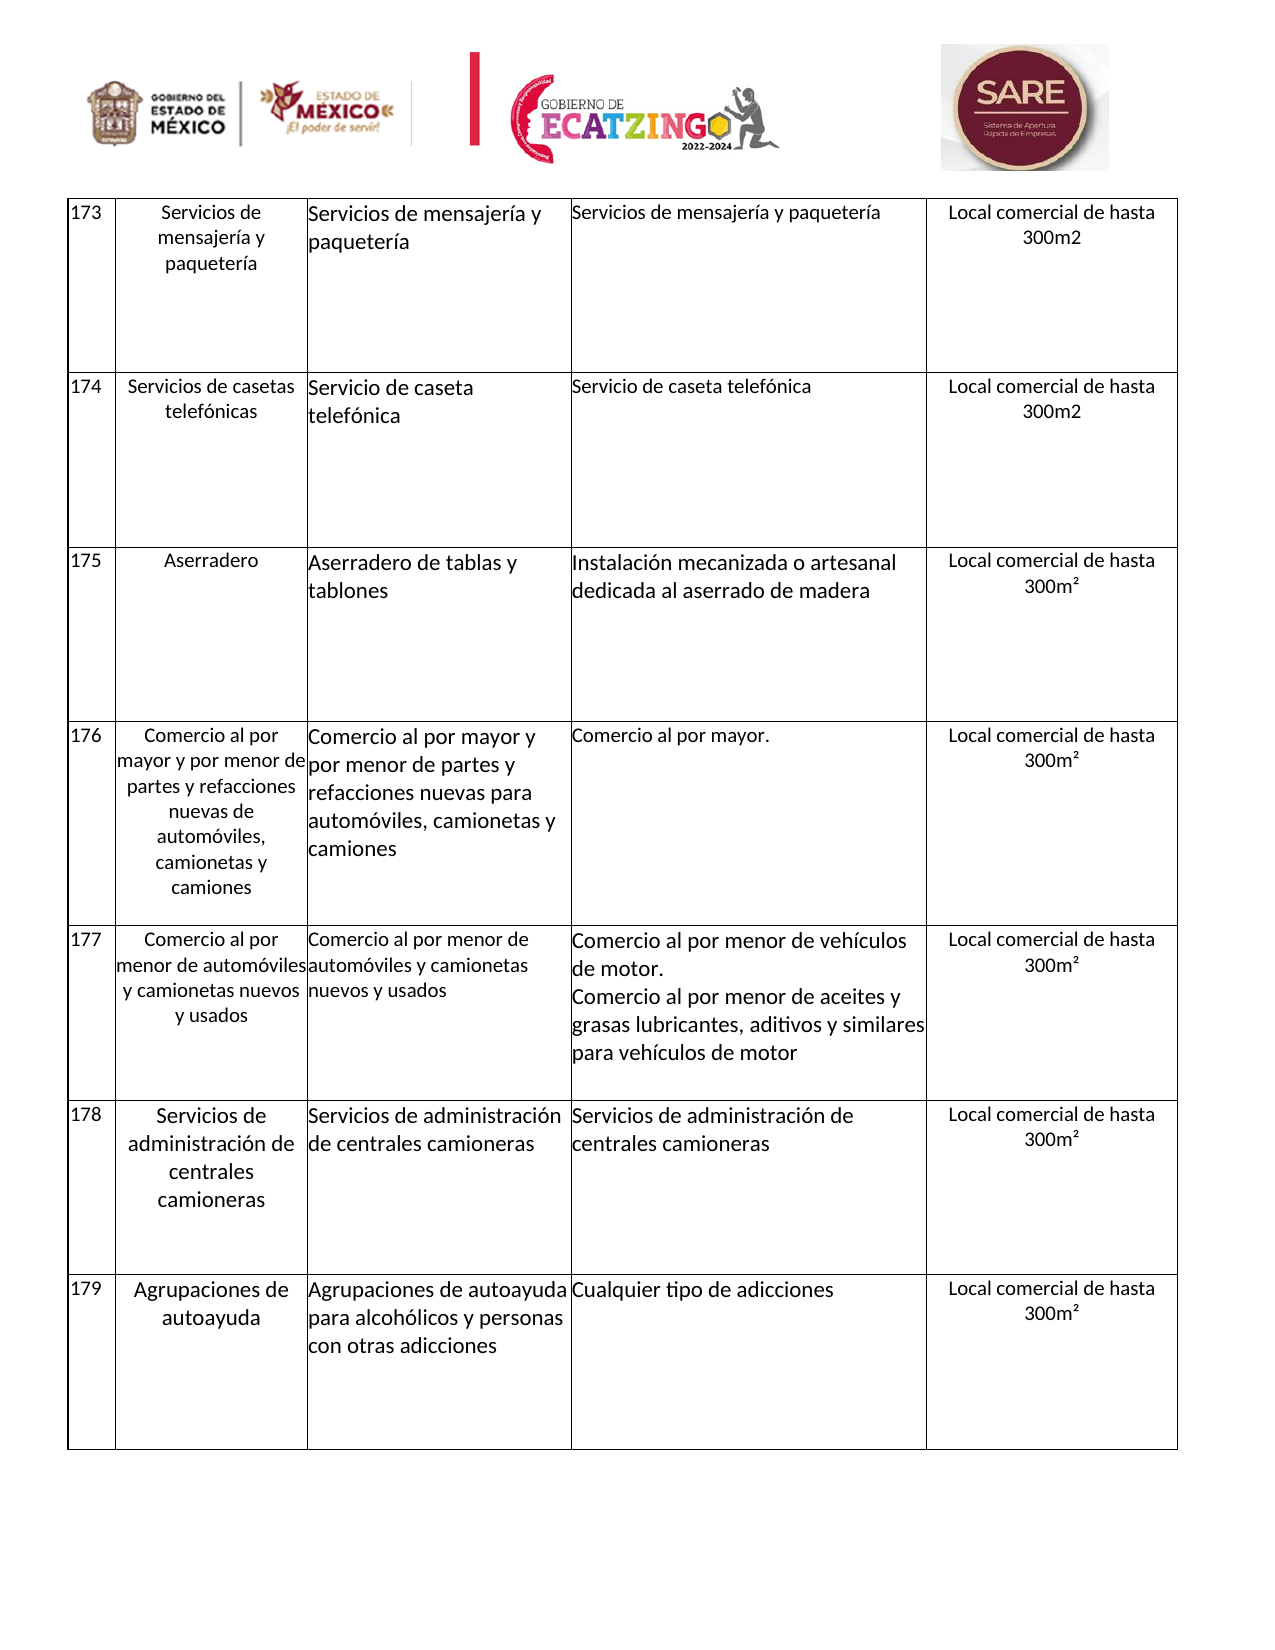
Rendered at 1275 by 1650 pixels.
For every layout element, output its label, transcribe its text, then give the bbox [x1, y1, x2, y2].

table_cell Servicios de mensajería y paquetería [116, 199, 307, 372]
table_cell Servicio de caseta telefónica [572, 373, 926, 547]
table_cell Instalación mecanizada o artesanal dedicada al aserrado de madera [572, 548, 926, 721]
table_cell 179 [69, 1275, 115, 1448]
table_cell Servicios de administración de centrales camioneras [572, 1101, 926, 1274]
table_cell Comercio al por mayor y por menor de partes y refacciones nuevas para automóviles, camionetas y camiones [308, 722, 571, 925]
table_cell Local comercial de hasta 300m2 [927, 199, 1177, 372]
table_cell Local comercial de hasta 300m² [927, 1101, 1177, 1274]
table_cell 173 [69, 199, 115, 372]
table_cell 174 [69, 373, 115, 547]
table_cell Local comercial de hasta 300m² [927, 1275, 1177, 1448]
table_cell Agrupaciones de autoayuda para alcohólicos y personas con otras adicciones [308, 1275, 571, 1448]
table_cell Servicios de administración de centrales camioneras [116, 1101, 307, 1274]
table_cell 178 [69, 1101, 115, 1274]
table_cell Local comercial de hasta 300m2 [927, 373, 1177, 547]
table_cell Servicio de caseta telefónica [308, 373, 571, 547]
table_cell Servicios de casetas telefónicas [116, 373, 307, 547]
table_cell Comercio al por mayor y por menor de partes y refacciones nuevas de automóviles, camionetas y camiones [116, 722, 307, 925]
table_cell Comercio al por mayor. [572, 722, 926, 925]
table_cell Aserradero de tablas y tablones [308, 548, 571, 721]
table_cell 176 [69, 722, 115, 925]
table_cell Local comercial de hasta 300m² [927, 722, 1177, 925]
table_cell 175 [69, 548, 115, 721]
table_cell Aserradero [116, 548, 307, 721]
picture [469, 50, 787, 171]
picture [940, 44, 1109, 171]
table_cell Servicios de mensajería y paquetería [308, 199, 571, 372]
table_cell 177 [69, 926, 115, 1100]
table_cell Agrupaciones de autoayuda [116, 1275, 307, 1448]
table_cell Servicios de administración de centrales camioneras [308, 1101, 571, 1274]
table_cell Cualquier tipo de adicciones [572, 1275, 926, 1448]
table_cell Comercio al por menor de automóviles y camionetas nuevos y usados [308, 926, 571, 1100]
table_cell Servicios de mensajería y paquetería [572, 199, 926, 372]
table_cell Local comercial de hasta 300m² [927, 548, 1177, 721]
table_cell Comercio al por menor de vehículos de motor. Comercio al por menor de aceites y grasas lubricantes, aditivos y similares para vehículos de motor [572, 926, 926, 1100]
table_cell Comercio al por menor de automóviles y camionetas nuevos y usados [116, 926, 307, 1100]
table_cell Local comercial de hasta 300m² [927, 926, 1177, 1100]
picture [45, 20, 412, 174]
